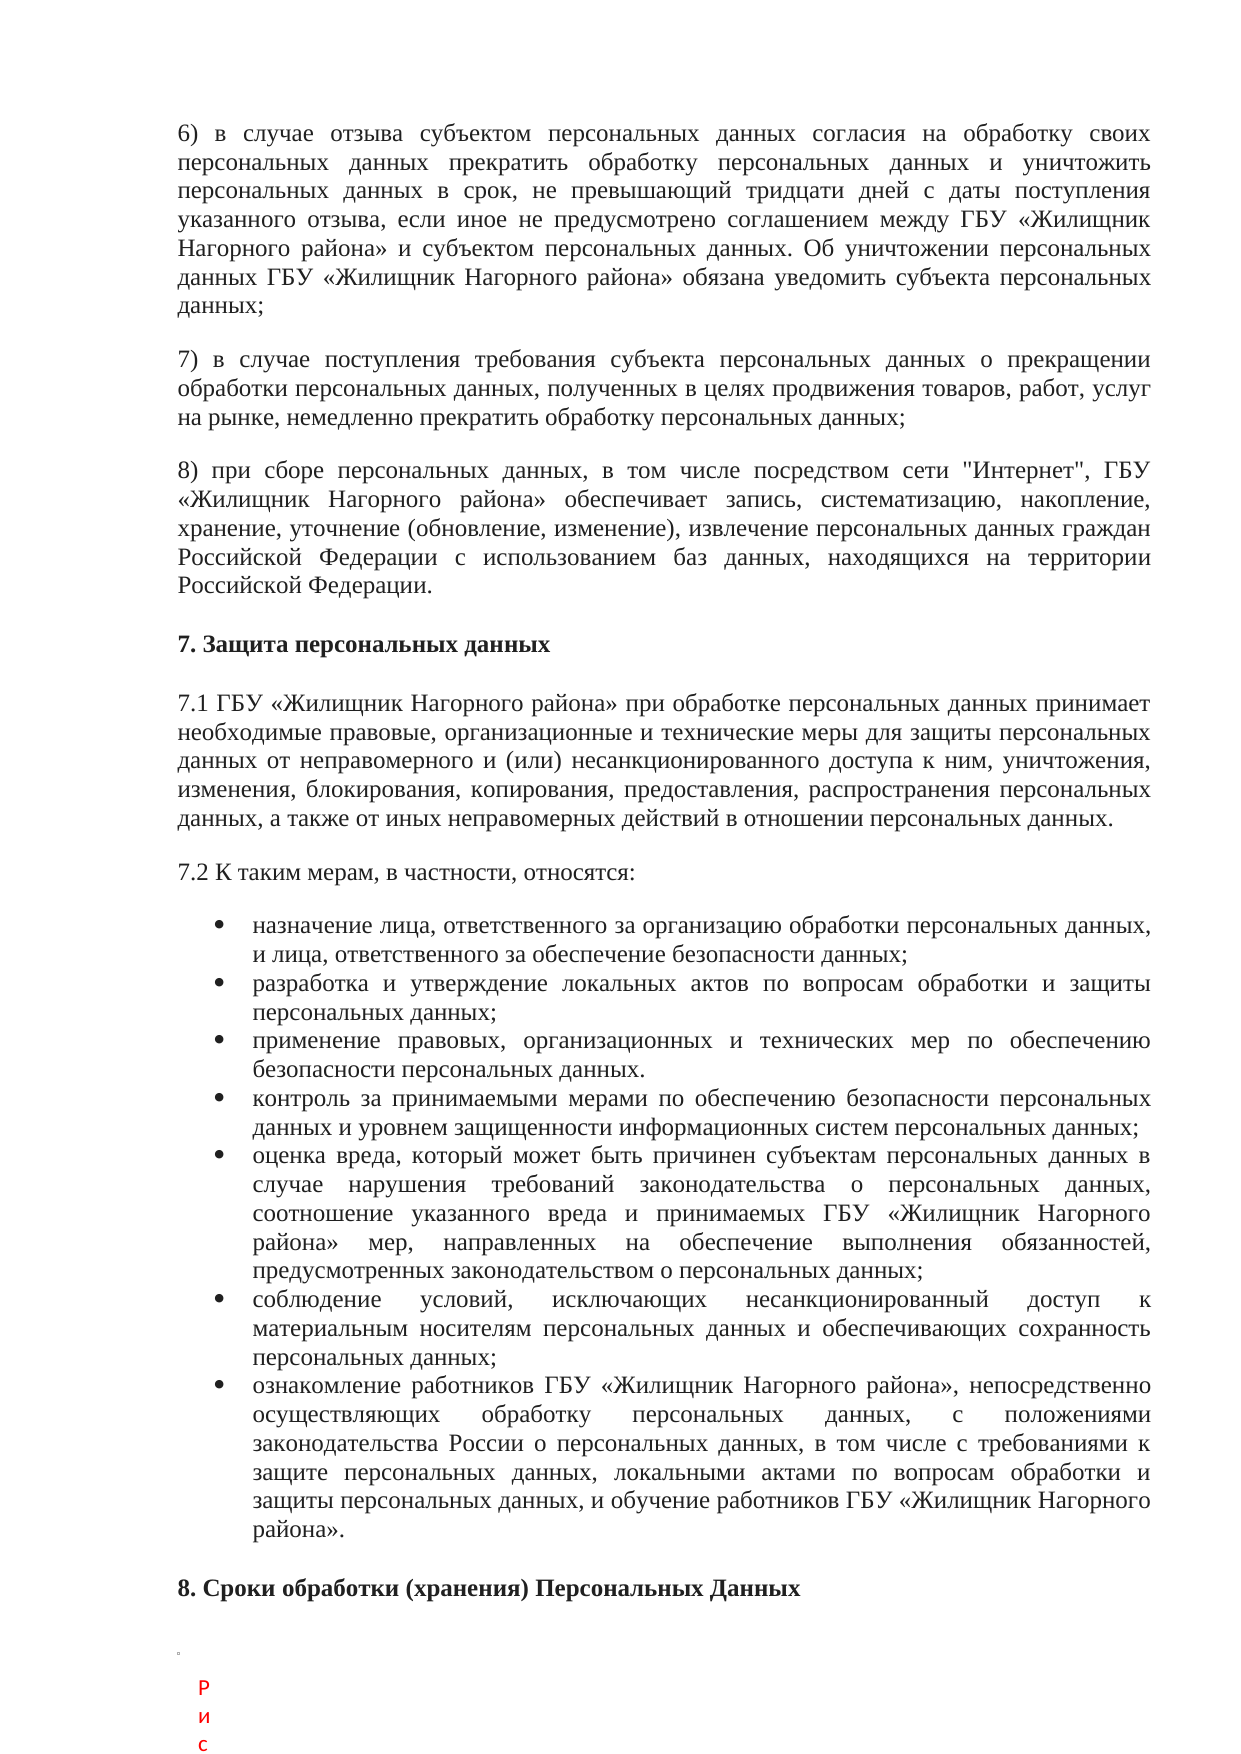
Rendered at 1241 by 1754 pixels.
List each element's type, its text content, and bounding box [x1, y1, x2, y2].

list соблюдение условий, исключающих несанкционированный доступ к материальным носителям персональных данных и обеспечивающих сохранность персональных данных; [215, 1284, 1152, 1371]
text 8) при сборе персональных данных, в том числе посредством сети "Интернет", ГБУ «Жилищник Нагорного района» обеспечивает запись, систематизацию, накопление, хранение, уточнение (обновление, изменение), извлечение персональных данных граждан Российской Федерации с использованием баз данных, находящихся на территории Российской Федерации. [177, 456, 1152, 599]
text 8. Сроки обработки (хранения) Персональных Данных [177, 1573, 1152, 1602]
list ознакомление работников ГБУ «Жилищник Нагорного района», непосредственно осуществляющих обработку персональных данных, с положениями законодательства России о персональных данных, в том числе с требованиями к защите персональных данных, локальными актами по вопросам обработки и защиты персональных данных, и обучение работников ГБУ «Жилищник Нагорного района». [215, 1371, 1152, 1543]
list контроль за принимаемыми мерами по обеспечению безопасности персональных данных и уровнем защищенности информационных систем персональных данных; [215, 1083, 1152, 1141]
text 7.2 К таким мерам, в частности, относятся: [177, 857, 1152, 886]
list назначение лица, ответственного за организацию обработки персональных данных, и лица, ответственного за обеспечение безопасности данных; [215, 911, 1152, 968]
text 7.1 ГБУ «Жилищник Нагорного района» при обработке персональных данных принимает необходимые правовые, организационные и технические меры для защиты персональных данных от неправомерного и (или) несанкционированного доступа к ним, уничтожения, изменения, блокирования, копирования, предоставления, распространения персональных данных, а также от иных неправомерных действий в отношении персональных данных. [177, 688, 1152, 832]
list применение правовых, организационных и технических мер по обеспечению безопасности персональных данных. [215, 1026, 1152, 1083]
list оценка вреда, который может быть причинен субъектам персональных данных в случае нарушения требований законодательства о персональных данных, соотношение указанного вреда и принимаемых ГБУ «Жилищник Нагорного района» мер, направленных на обеспечение выполнения обязанностей, предусмотренных законодательством о персональных данных; [215, 1141, 1152, 1284]
text 7. Защита персональных данных [177, 629, 1152, 658]
text 7) в случае поступления требования субъекта персональных данных о прекращении обработки персональных данных, полученных в целях продвижения товаров, работ, услуг на рынке, немедленно прекратить обработку персональных данных; [177, 344, 1152, 431]
list разработка и утверждение локальных актов по вопросам обработки и защиты персональных данных; [215, 968, 1152, 1026]
text 6) в случае отзыва субъектом персональных данных согласия на обработку своих персональных данных прекратить обработку персональных данных и уничтожить персональных данных в срок, не превышающий тридцати дней с даты поступления указанного отзыва, если иное не предусмотрено соглашением между ГБУ «Жилищник Нагорного района» и субъектом персональных данных. Об уничтожении персональных данных ГБУ «Жилищник Нагорного района» обязана уведомить субъекта персональных данных; [177, 118, 1152, 319]
